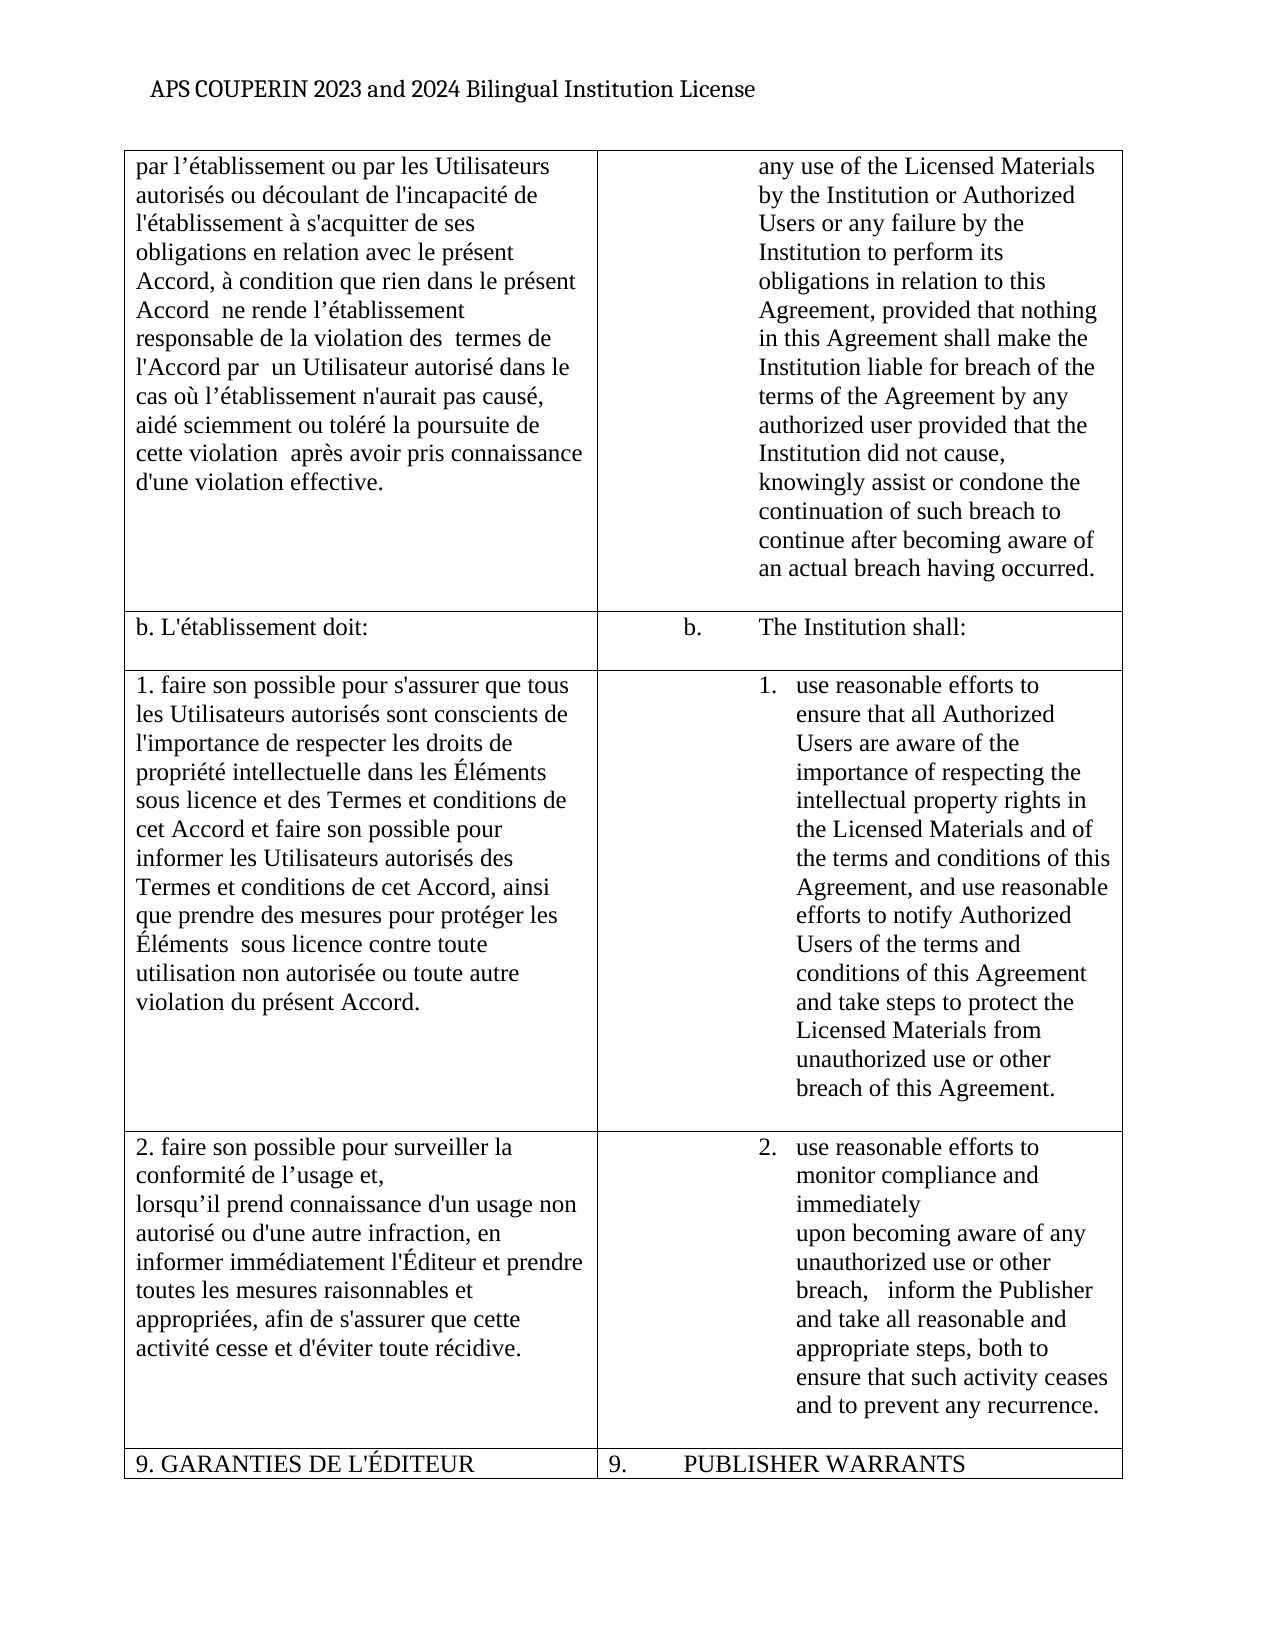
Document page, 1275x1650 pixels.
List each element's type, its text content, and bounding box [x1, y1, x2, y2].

table_cell use reasonable efforts to monitor compliance and immediately upon becoming aware of any unauthorized use or other breach, inform the Publisher and take all reasonable and appropriate steps, both to ensure that such activity ceases and to prevent any recurrence. [598, 1132, 1122, 1448]
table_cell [598, 1449, 1122, 1478]
table_cell use reasonable efforts to ensure that all Authorized Users are aware of the importance of respecting the intellectual property rights in the Licensed Materials and of the terms and conditions of this Agreement, and use reasonable efforts to notify Authorized Users of the terms and conditions of this Agreement and take steps to protect the Licensed Materials from unauthorized use or other breach of this Agreement. [598, 671, 1122, 1131]
table_cell 2. faire son possible pour surveiller la conformité de l’usage et, lorsqu’il prend connaissance d'un usage non autorisé ou d'une autre infraction, en informer immédiatement l'Éditeur et prendre toutes les mesures raisonnables et appropriées, afin de s'assurer que cette activité cesse et d'éviter toute récidive. [125, 1132, 597, 1448]
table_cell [598, 151, 1122, 611]
table_cell b. L'établissement doit: [125, 612, 597, 669]
table_cell 1. faire son possible pour s'assurer que tous les Utilisateurs autorisés sont conscients de l'importance de respecter les droits de propriété intellectuelle dans les Éléments sous licence et des Termes et conditions de cet Accord et faire son possible pour informer les Utilisateurs autorisés des Termes et conditions de cet Accord, ainsi que prendre des mesures pour protéger les Éléments sous licence contre toute utilisation non autorisée ou toute autre violation du présent Accord. [125, 671, 597, 1131]
table_cell The Institution shall: [598, 612, 1122, 669]
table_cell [125, 1449, 597, 1478]
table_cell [125, 151, 597, 611]
